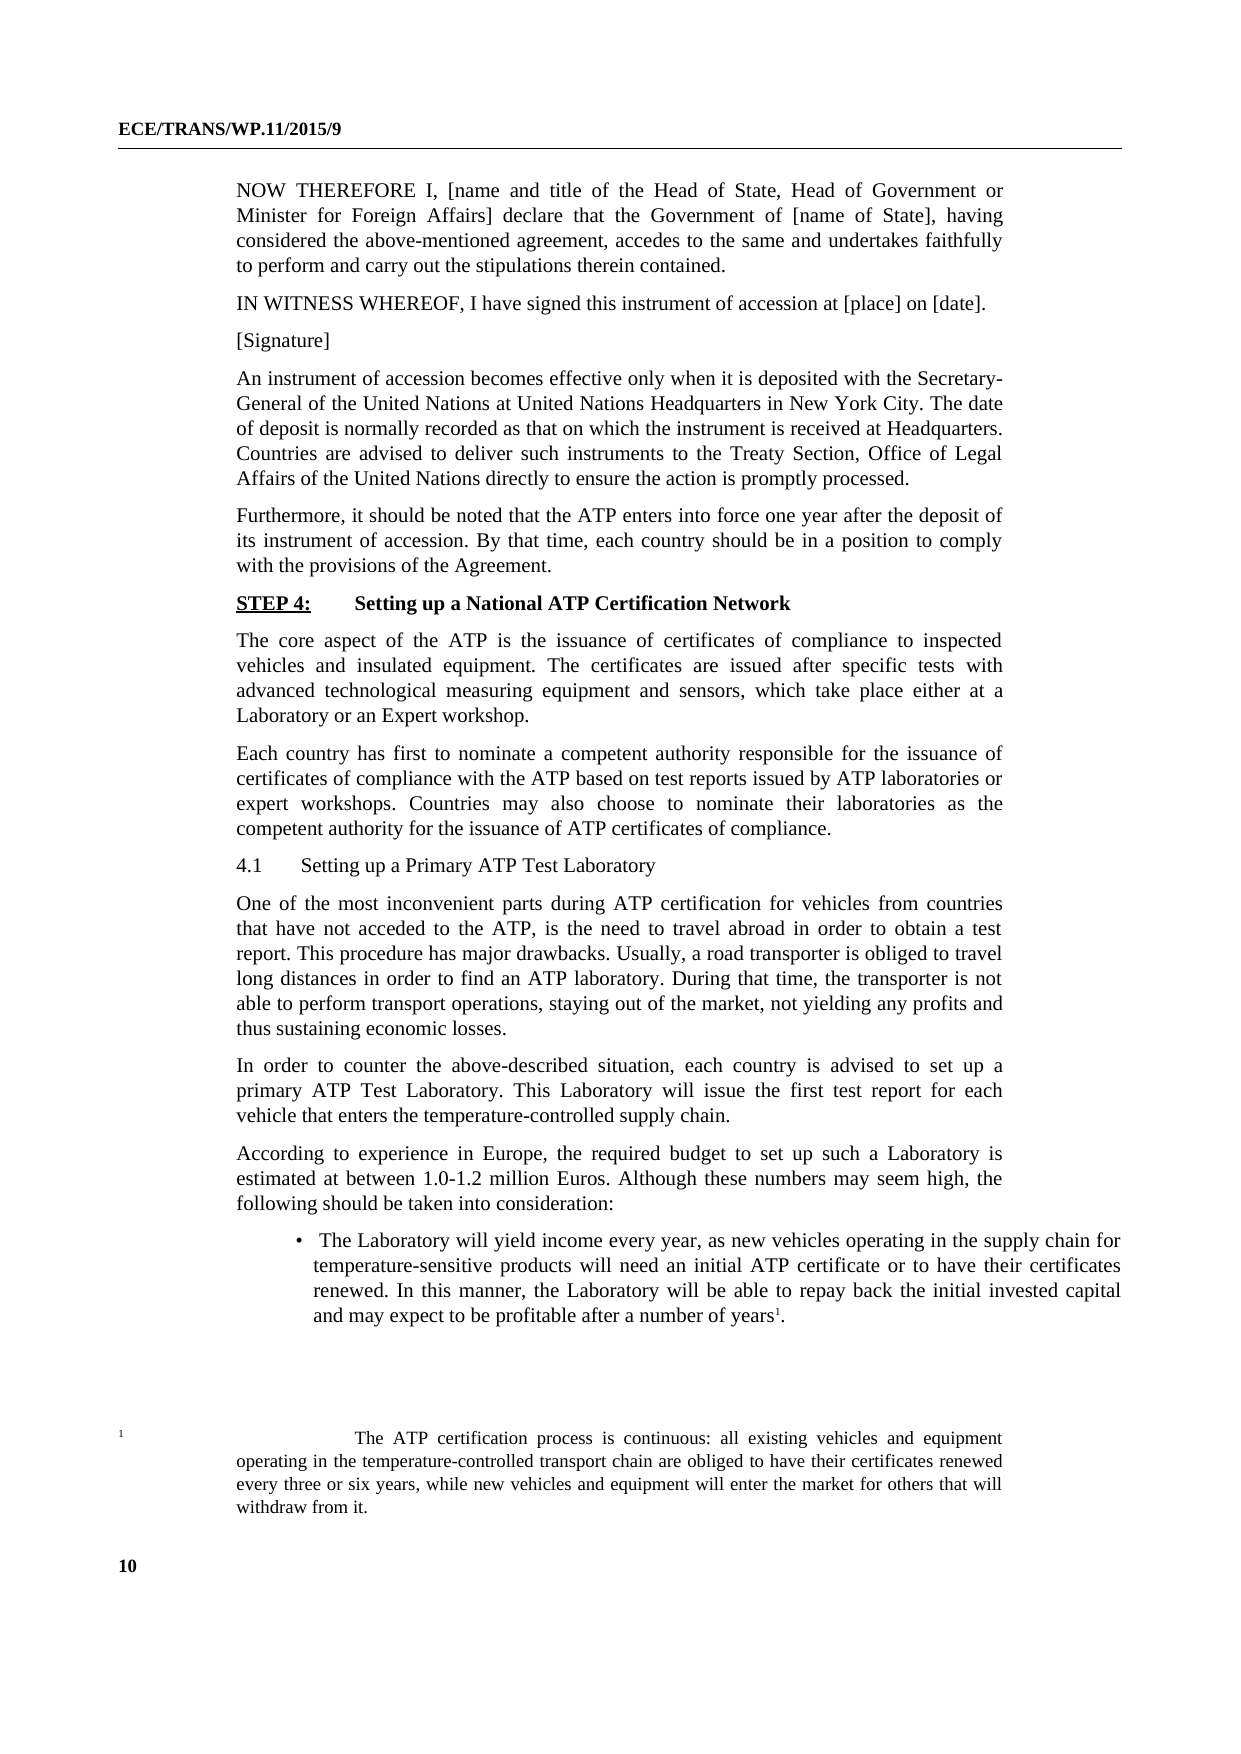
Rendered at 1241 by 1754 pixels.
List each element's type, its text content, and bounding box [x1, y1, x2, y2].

text The core aspect of the ATP is the issuance of certificates of compliance to inspected vehicles and insulated equipment. The certificates are issued after specific tests with advanced technological measuring equipment and sensors, which take place either at a Laboratory or an Expert workshop. [236, 627, 1004, 727]
text STEP 4: Setting up a National ATP Certification Network [236, 590, 1004, 615]
text An instrument of accession becomes effective only when it is deposited with the Secretary-General of the United Nations at United Nations Headquarters in New York City. The date of deposit is normally recorded as that on which the instrument is received at Headquarters. Countries are advised to deliver such instruments to the Treaty Section, Office of Legal Affairs of the United Nations directly to ensure the action is promptly processed. [236, 365, 1004, 490]
text Each country has first to nominate a competent authority responsible for the issuance of certificates of compliance with the ATP based on test reports issued by ATP laboratories or expert workshops. Countries may also choose to nominate their laboratories as the competent authority for the issuance of ATP certificates of compliance. [236, 740, 1004, 840]
text The Laboratory will yield income every year, as new vehicles operating in the supply chain for temperature-sensitive products will need an initial ATP certificate or to have their certificates renewed. In this manner, the Laboratory will be able to repay back the initial invested capital and may expect to be profitable after a number of years. [295, 1227, 1122, 1327]
text 4.1 Setting up a Primary ATP Test Laboratory [236, 852, 1004, 877]
text NOW THEREFORE I, [name and title of the Head of State, Head of Government or Minister for Foreign Affairs] declare that the Government of [name of State], having considered the above-mentioned agreement, accedes to the same and undertakes faithfully to perform and carry out the stipulations therein contained. [236, 177, 1004, 277]
text According to experience in Europe, the required budget to set up such a Laboratory is estimated at between 1.0-1.2 million Euros. Although these numbers may seem high, the following should be taken into consideration: [236, 1140, 1004, 1215]
text One of the most inconvenient parts during ATP certification for vehicles from countries that have not acceded to the ATP, is the need to travel abroad in order to obtain a test report. This procedure has major drawbacks. Usually, a road transporter is obliged to travel long distances in order to find an ATP laboratory. During that time, the transporter is not able to perform transport operations, staying out of the market, not yielding any profits and thus sustaining economic losses. [236, 890, 1004, 1040]
text In order to counter the above-described situation, each country is advised to set up a primary ATP Test Laboratory. This Laboratory will issue the first test report for each vehicle that enters the temperature-controlled supply chain. [236, 1052, 1004, 1127]
text [Signature] [236, 327, 1004, 352]
text Furthermore, it should be noted that the ATP enters into force one year after the deposit of its instrument of accession. By that time, each country should be in a position to comply with the provisions of the Agreement. [236, 502, 1004, 577]
text IN WITNESS WHEREOF, I have signed this instrument of accession at [place] on [date]. [236, 290, 1004, 315]
